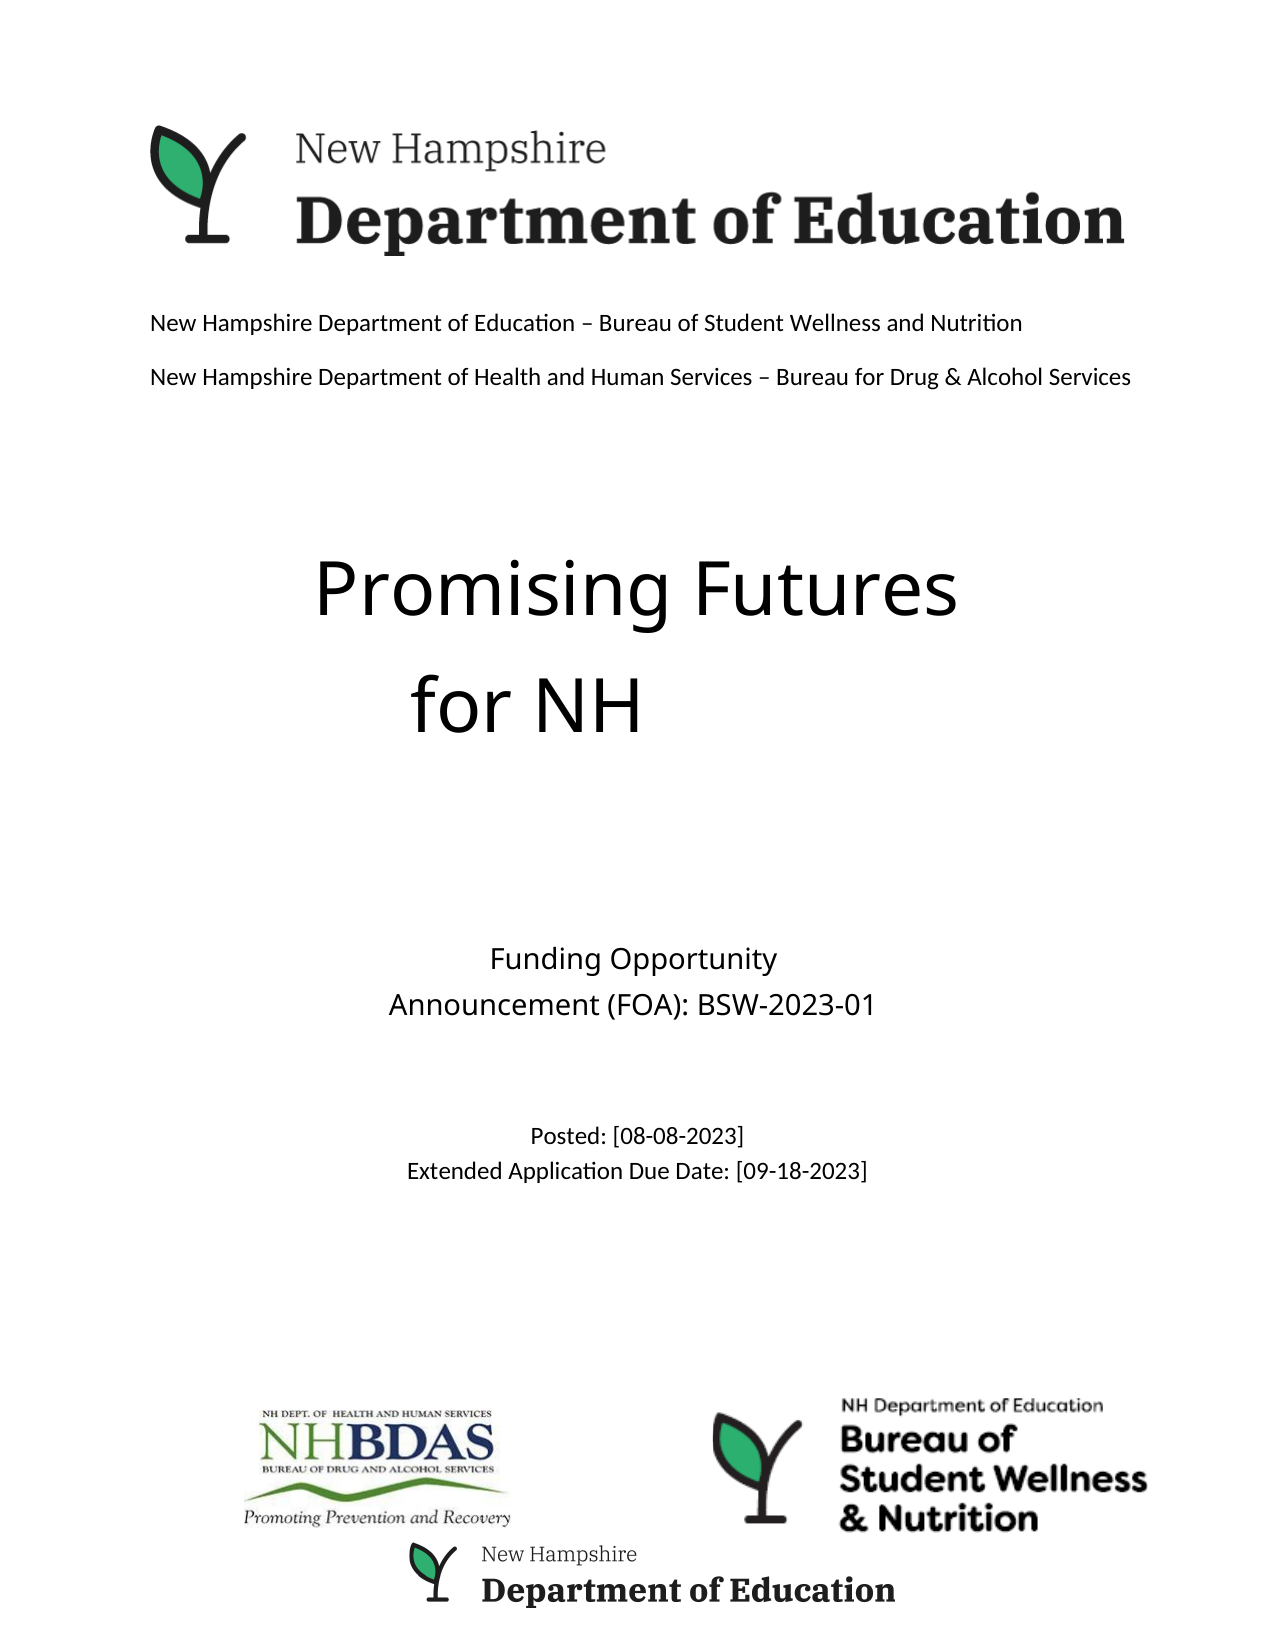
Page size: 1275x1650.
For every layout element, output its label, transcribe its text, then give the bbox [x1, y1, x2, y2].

text New Hampshire Department of Health and Human Services – Bureau for Drug & Alcohol Services [150, 361, 1134, 392]
picture [712, 1398, 1148, 1533]
text Funding Opportunity Announcement (FOA): BSW-2023-01 [384, 938, 883, 1023]
title Promising Futures for NH [37, 535, 1018, 754]
text Posted: [08-08-2023] [256, 1120, 1019, 1150]
picture [150, 125, 1125, 256]
text New Hampshire Department of Education – Bureau of Student Wellness and Nutrition [150, 307, 1134, 337]
text Extended Application Due Date: [09-18-2023] [256, 1155, 1019, 1185]
picture [243, 1410, 511, 1528]
picture [409, 1542, 895, 1608]
